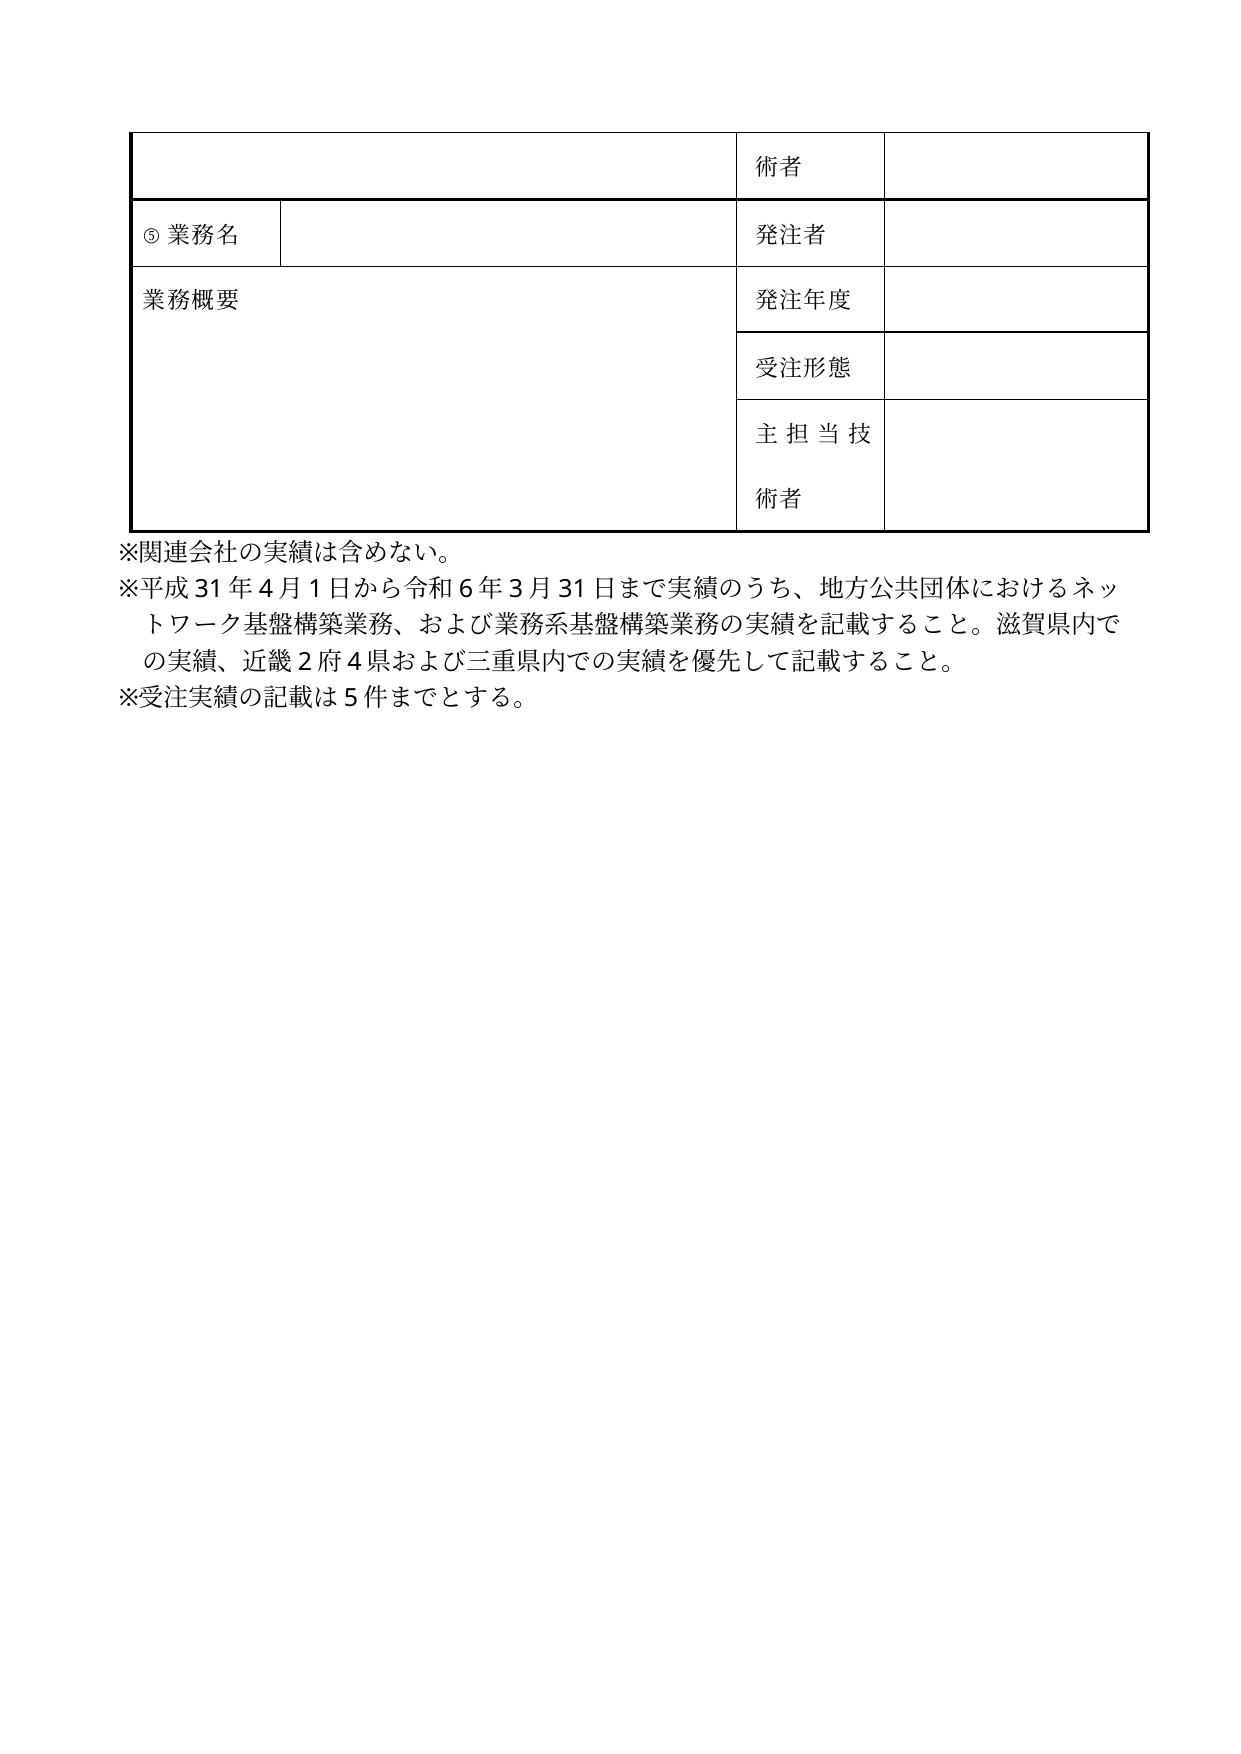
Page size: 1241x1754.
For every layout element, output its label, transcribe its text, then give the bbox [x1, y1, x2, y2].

table_cell [885, 400, 1147, 530]
table_cell 業務概要 [133, 267, 736, 530]
text ※平成31年4月1日から令和6年3月31日まで実績のうち、地方公共団体におけるネットワーク基盤構築業務、および業務系基盤構築業務の実績を記載すること。滋賀県内での実績、近畿2府4県および三重県内での実績を優先して記載すること。 [118, 569, 1122, 677]
text ※受注実績の記載は5件までとする。 [118, 677, 1122, 713]
table_cell [281, 201, 736, 266]
table_cell 受注形態 [737, 333, 884, 399]
table_cell 発注年度 [737, 267, 884, 331]
table_cell 主担当技術者 [737, 400, 884, 530]
table_cell [885, 267, 1147, 331]
table_cell ⑤業務名 [133, 201, 280, 266]
text ※関連会社の実績は含めない。 [118, 533, 1122, 569]
table_cell [885, 333, 1147, 399]
table_cell 発注者 [737, 201, 884, 266]
table_cell 主担当技術者 [737, 133, 884, 198]
table_cell [885, 133, 1147, 198]
table_cell [885, 201, 1147, 266]
